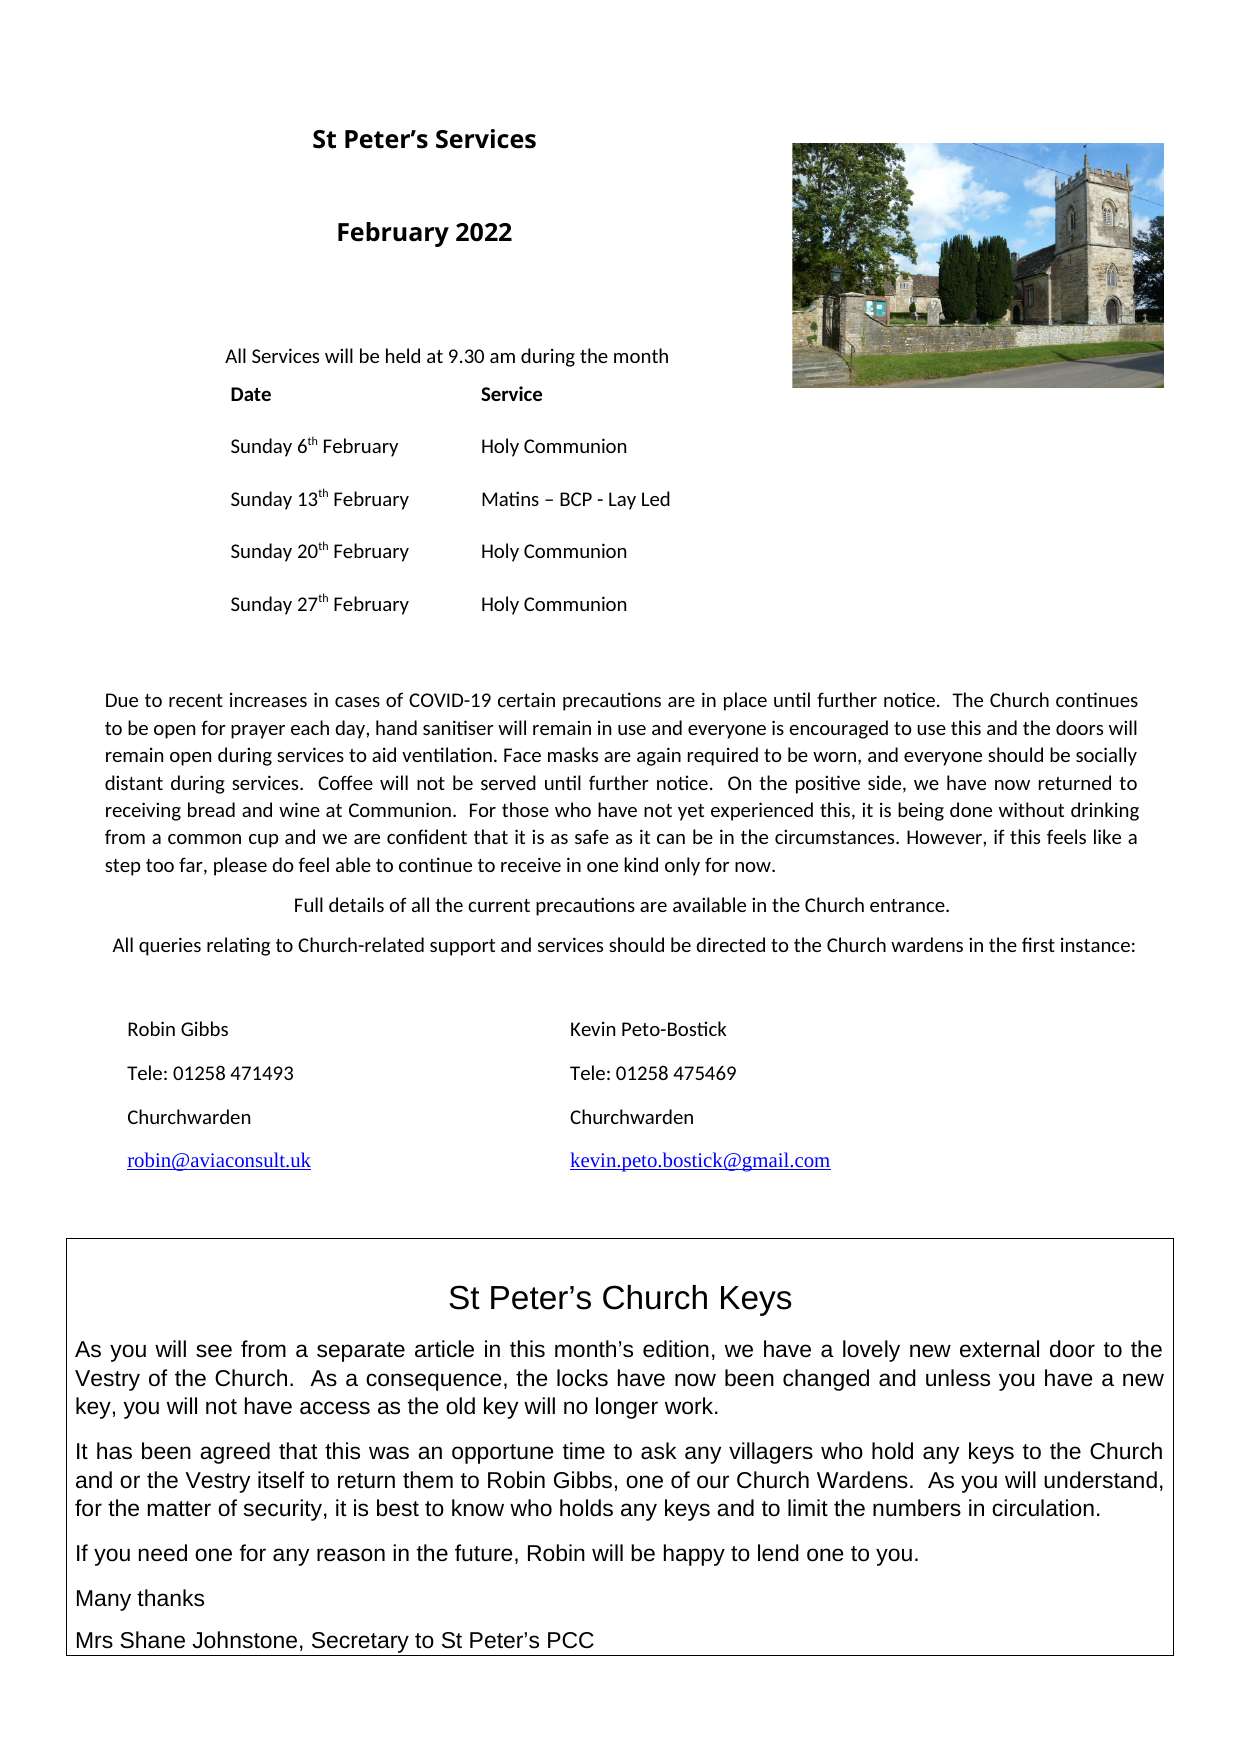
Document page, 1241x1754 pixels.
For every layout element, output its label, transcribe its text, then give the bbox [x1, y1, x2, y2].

text As you will see from a separate article in this month’s edition, we have a lovely new external door to the Vestry of the Church. As a consequence, the locks have now been changed and unless you have a new key, you will not have access as the old key will no longer work. [67, 1333, 1173, 1419]
table_cell Sunday 27th February [219, 591, 469, 643]
table_cell Matins – BCP - Lay Led [470, 486, 773, 538]
table_cell Holy Communion [470, 539, 773, 591]
table_cell Sunday 20th February [219, 539, 469, 591]
table_cell Sunday 13th February [219, 486, 469, 538]
text All Services will be held at 9.30 am during the month [75, 343, 792, 368]
text St Peter’s Church Keys [67, 1275, 1173, 1316]
table_header Robin Gibbs Tele: 01258 471493 Churchwarden robin@aviaconsult.uk [116, 972, 559, 1191]
text Due to recent increases in cases of COVID-19 certain precautions are in place until further notice. The Church continues to be open for prayer each day, hand sanitiser will remain in use and everyone is encouraged to use this and the doors will remain open during services to aid ventilation. Face masks are again required to be worn, and everyone should be socially distant during services. Coffee will not be served until further notice. On the positive side, we have now returned to receiving bread and wine at Communion. For those who have not yet experienced this, it is being done without drinking from a common cup and we are confident that it is as safe as it can be in the circumstances. However, if this feels like a step too far, please do feel able to continue to receive in one kind only for now. [104, 688, 1141, 877]
table_header Kevin Peto-Bostick Tele: 01258 475469 Churchwarden kevin.peto.bostick@gmail.com [559, 972, 972, 1191]
text All queries relating to Church-related support and services should be directed to the Church wardens in the first instance: [104, 932, 1141, 957]
text February 2022 [75, 215, 792, 249]
text Many thanks [67, 1582, 1173, 1612]
table_cell Sunday 6th February [219, 434, 469, 486]
text St Peter’s Services [75, 122, 1165, 156]
table_cell Holy Communion [470, 434, 773, 486]
table_cell Holy Communion [470, 591, 773, 643]
text Full details of all the current precautions are available in the Church entrance. [104, 892, 1141, 917]
text Mrs Shane Johnstone, Secretary to St Peter’s PCC [67, 1623, 1173, 1655]
table_header Service [470, 381, 773, 433]
text It has been agreed that this was an opportune time to ask any villagers who hold any keys to the Church and or the Vestry itself to return them to Robin Gibbs, one of our Church Wardens. As you will understand, for the matter of security, it is best to know who holds any keys and to limit the numbers in circulation. [67, 1435, 1173, 1521]
table_header Date [219, 381, 469, 433]
text If you need one for any reason in the future, Robin will be happy to lend one to you. [67, 1537, 1173, 1566]
